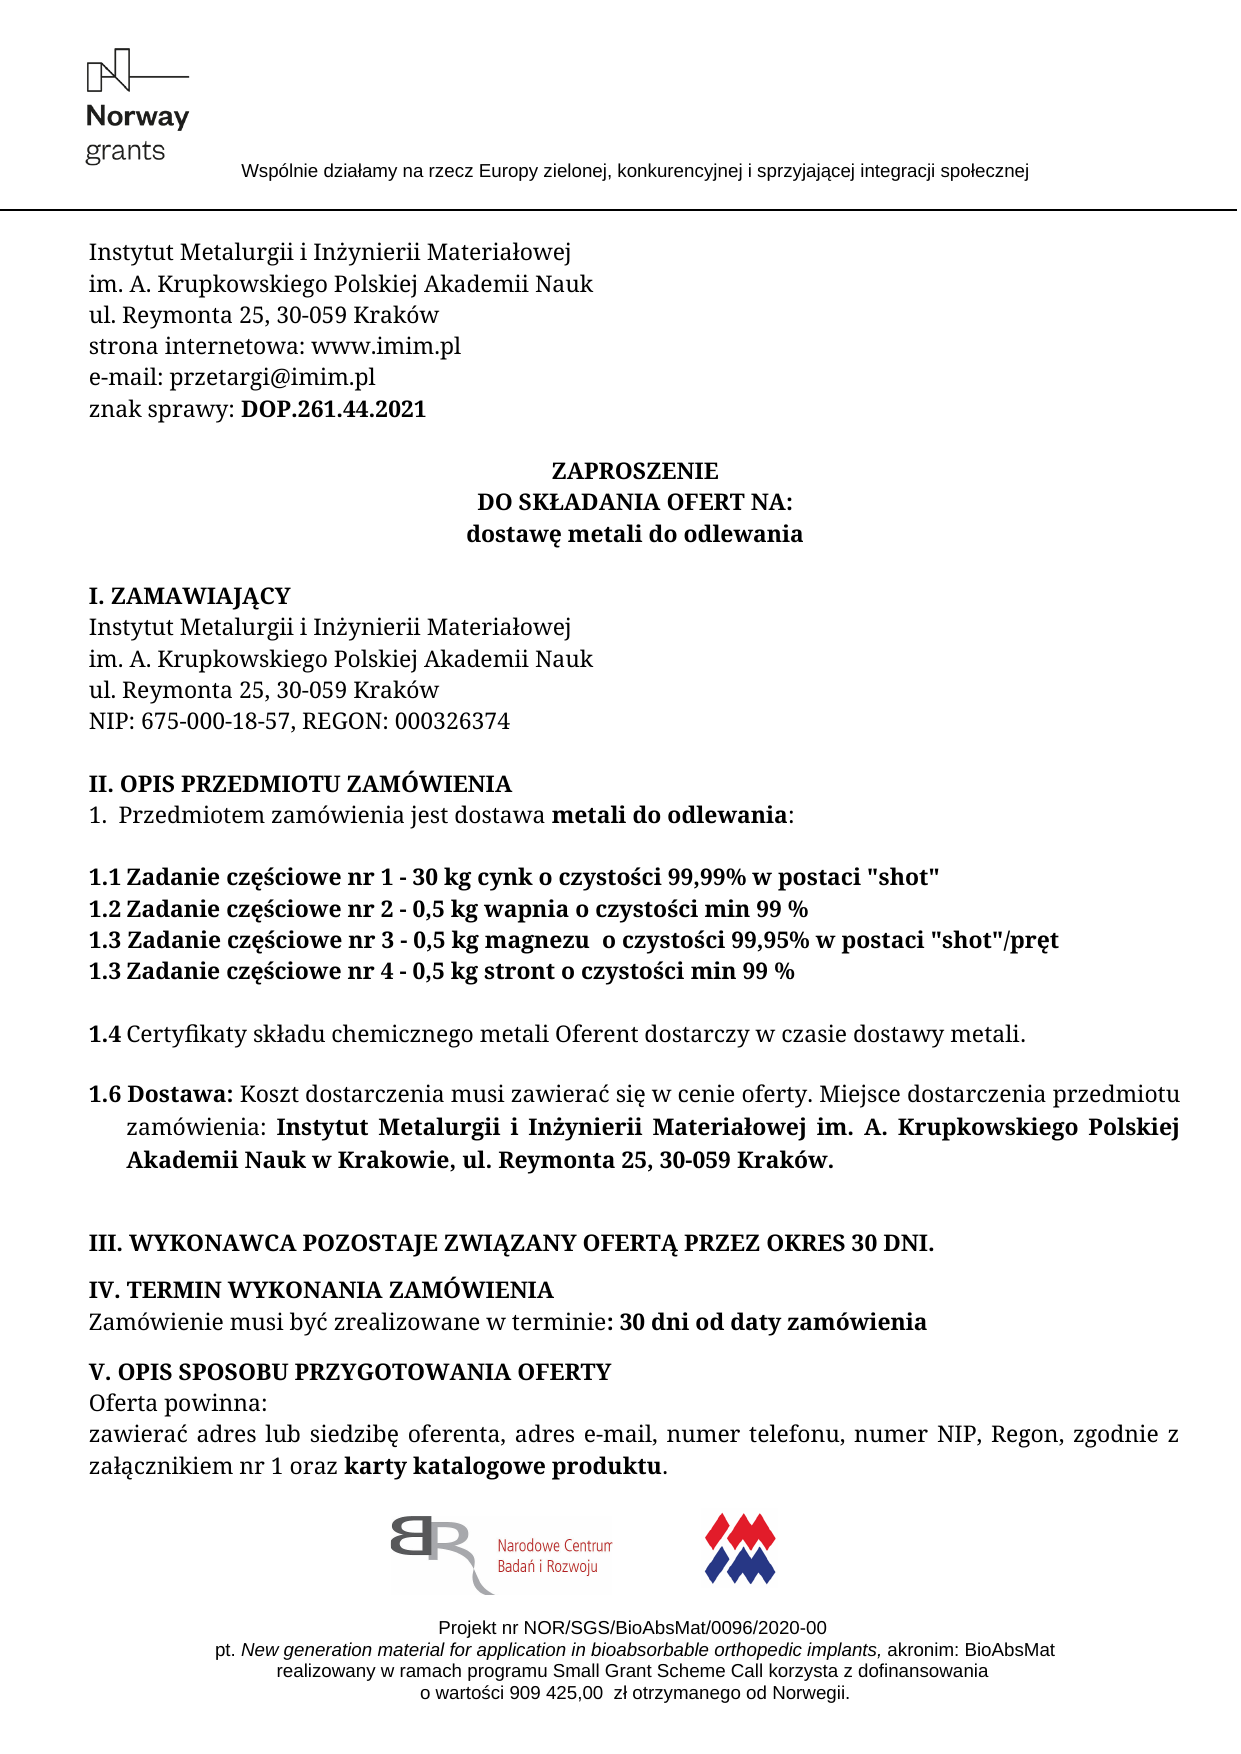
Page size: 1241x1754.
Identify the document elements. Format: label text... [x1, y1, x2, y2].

picture [85, 48, 190, 166]
text 1.3 Zadanie częściowe nr 3 - 0,5 kg magnezu o czystości 99,95% w postaci "shot"/pręt [89, 924, 1181, 955]
text znak sprawy: DOP.261.44.2021 [89, 393, 1181, 424]
list Przedmiotem zamówienia jest dostawa metali do odlewania: [89, 799, 1181, 830]
text Zamówienie musi być zrealizowane w terminie: 30 dni od daty zamówienia [89, 1306, 1181, 1337]
picture [700, 1508, 779, 1587]
text e-mail: przetargi@imim.pl [89, 361, 1181, 393]
text dostawę metali do odlewania [89, 518, 1181, 549]
list 1.6 Dostawa: Koszt dostarczenia musi zawierać się w cenie oferty. Miejsce dostarczenia przedmiotu zamówienia: Instytut Metalurgii i Inżynierii Materiałowej im. A. Krupkowskiego Polskiej Akademii Nauk w Krakowie, ul. Reymonta 25, 30-059 Kraków. [89, 1078, 1181, 1175]
text I. ZAMAWIAJĄCY [89, 580, 1181, 611]
text im. A. Krupkowskiego Polskiej Akademii Nauk [89, 643, 1181, 674]
list Zadanie częściowe nr 1 - 30 kg cynk o czystości 99,99% w postaci "shot" [89, 861, 1181, 893]
text Instytut Metalurgii i Inżynierii Materiałowej [89, 236, 1181, 268]
text strona internetowa: www.imim.pl [89, 330, 1181, 361]
text NIP: 675-000-18-57, REGON: 000326374 [89, 705, 1181, 736]
text Instytut Metalurgii i Inżynierii Materiałowej [89, 611, 1181, 643]
text Oferta powinna: [89, 1387, 1181, 1418]
text II. OPIS PRZEDMIOTU ZAMÓWIENIA [89, 768, 1181, 799]
text im. A. Krupkowskiego Polskiej Akademii Nauk [89, 268, 1181, 299]
text IV. TERMIN WYKONANIA ZAMÓWIENIA [89, 1274, 1181, 1306]
text ul. Reymonta 25, 30-059 Kraków [89, 299, 1181, 330]
list zawierać adres lub siedzibę oferenta, adres e-mail, numer telefonu, numer NIP, Regon, zgodnie z załącznikiem nr 1 oraz karty katalogowe produktu. [14, 1418, 1181, 1481]
list Certyfikaty składu chemicznego metali Oferent dostarczy w czasie dostawy metali. [89, 1018, 1181, 1049]
text V. OPIS SPOSOBU PRZYGOTOWANIA OFERTY [89, 1356, 1181, 1387]
text III. WYKONAWCA POZOSTAJE ZWIĄZANY OFERTĄ PRZEZ OKRES 30 DNI. [89, 1227, 1181, 1259]
list Zadanie częściowe nr 4 - 0,5 kg stront o czystości min 99 % [89, 955, 1181, 986]
text ul. Reymonta 25, 30-059 Kraków [89, 674, 1181, 705]
text DO SKŁADANIA OFERT NA: [89, 486, 1181, 518]
text ZAPROSZENIE [89, 455, 1181, 486]
picture [390, 1516, 613, 1595]
list Zadanie częściowe nr 2 - 0,5 kg wapnia o czystości min 99 % [89, 893, 1181, 924]
